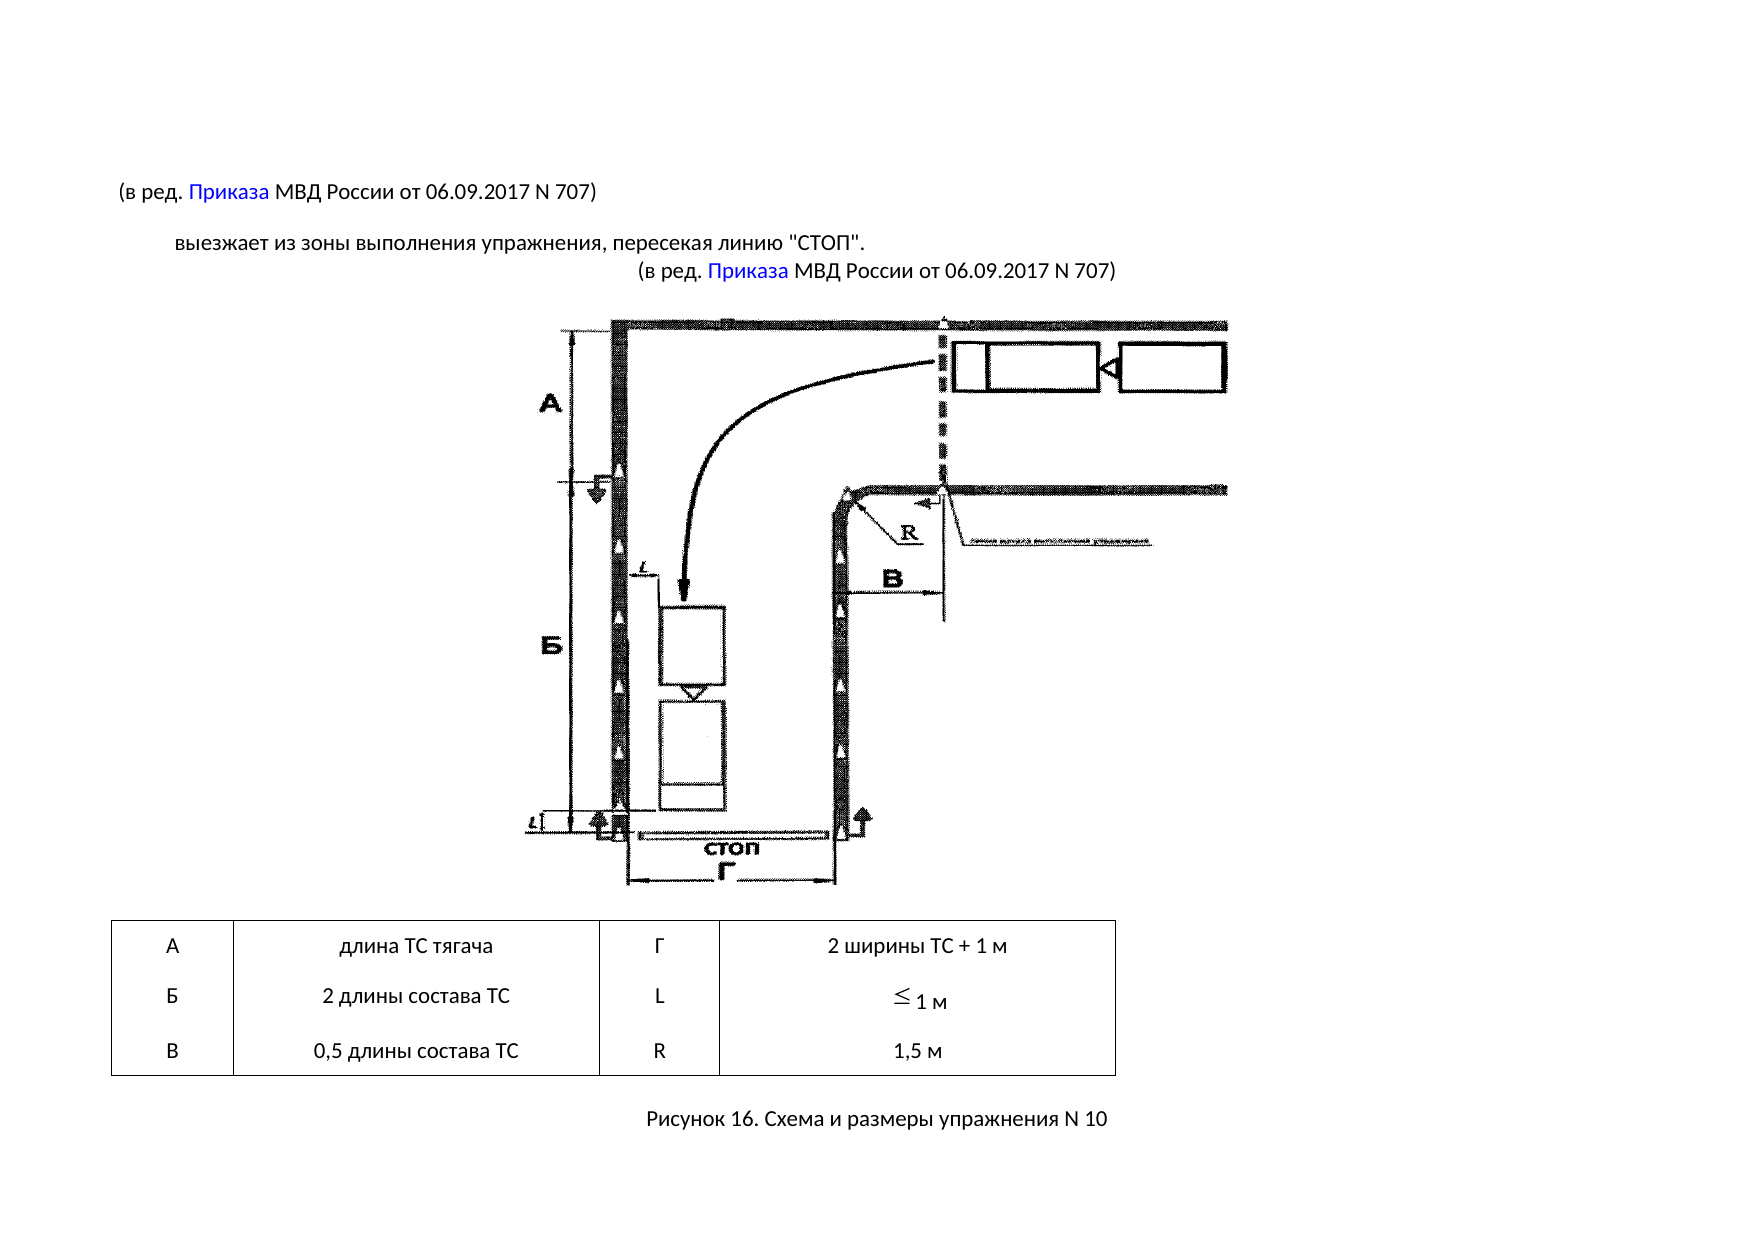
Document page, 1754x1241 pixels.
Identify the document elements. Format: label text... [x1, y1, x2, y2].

table_cell R [600, 1026, 719, 1075]
table_cell L [600, 970, 719, 1026]
table_header Г [600, 921, 719, 970]
table_header 2 ширины ТС + 1 м [720, 921, 1115, 970]
table_cell 1 м [720, 970, 1115, 1026]
table_cell Б [112, 970, 233, 1026]
text (в ред. Приказа МВД России от 06.09.2017 N 707) [118, 256, 1636, 284]
text выезжает из зоны выполнения упражнения, пересекая линию "СТОП". [118, 228, 1636, 256]
table_cell 1,5 м [720, 1026, 1115, 1075]
table_cell В [112, 1026, 233, 1075]
text Рисунок 16. Схема и размеры упражнения N 10 [118, 1104, 1636, 1132]
table_header длина ТС тягача [234, 921, 599, 970]
table_cell 2 длины состава ТС [234, 970, 599, 1026]
picture [517, 312, 1237, 892]
table_cell 0,5 длины состава ТС [234, 1026, 599, 1075]
table_header А [112, 921, 233, 970]
text (в ред. Приказа МВД России от 06.09.2017 N 707) [118, 177, 1636, 205]
